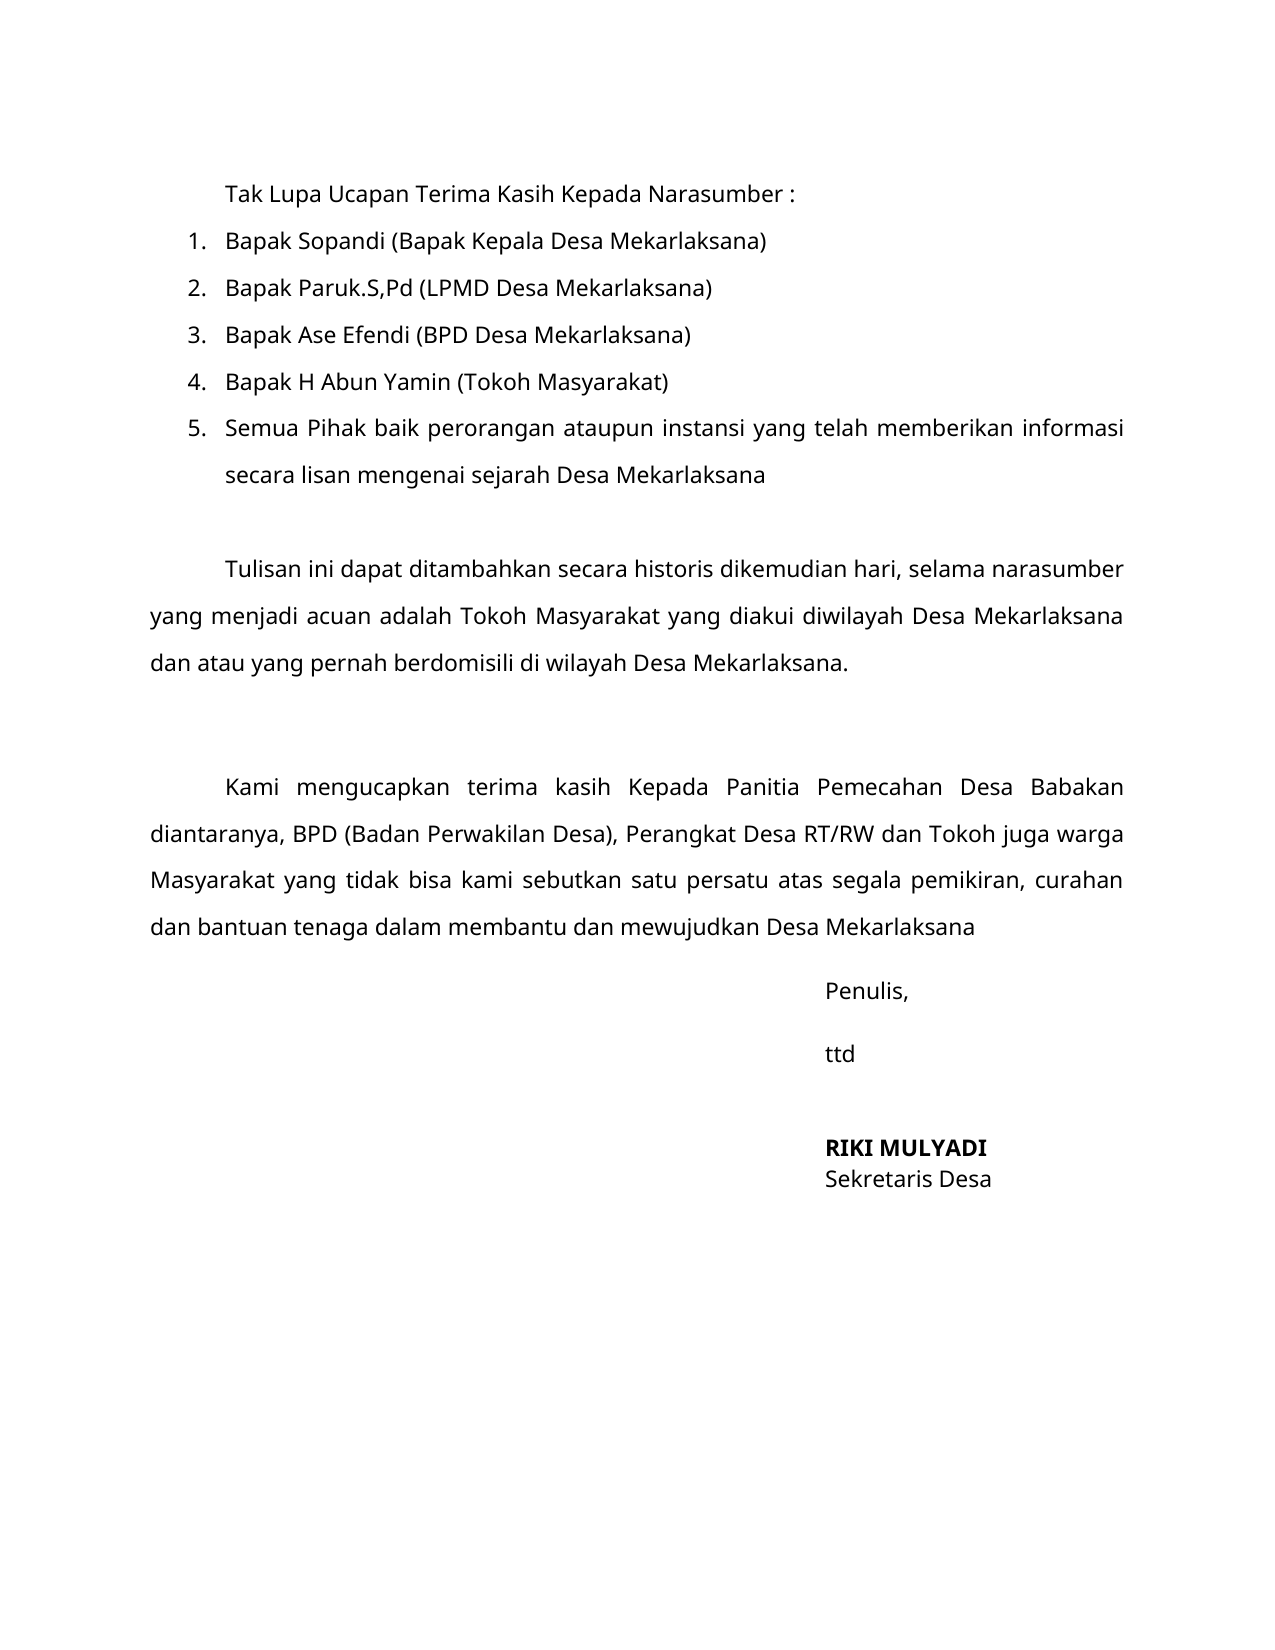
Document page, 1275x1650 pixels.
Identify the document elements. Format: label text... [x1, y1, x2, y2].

list Bapak Paruk.S,Pd (LPMD Desa Mekarlaksana) [187, 272, 1125, 303]
text Kami mengucapkan terima kasih Kepada Panitia Pemecahan Desa Babakan diantaranya, BPD (Badan Perwakilan Desa), Perangkat Desa RT/RW dan Tokoh juga warga Masyarakat yang tidak bisa kami sebutkan satu persatu atas segala pemikiran, curahan dan bantuan tenaga dalam membantu dan mewujudkan Desa Mekarlaksana [150, 771, 1125, 942]
text RIKI MULYADI [825, 1132, 1125, 1163]
list Bapak Ase Efendi (BPD Desa Mekarlaksana) [187, 319, 1125, 350]
text Sekretaris Desa [825, 1163, 1125, 1194]
text ttd [825, 1038, 1125, 1069]
text Tulisan ini dapat ditambahkan secara historis dikemudian hari, selama narasumber yang menjadi acuan adalah Tokoh Masyarakat yang diakui diwilayah Desa Mekarlaksana dan atau yang pernah berdomisili di wilayah Desa Mekarlaksana. [150, 553, 1125, 678]
list Semua Pihak baik perorangan ataupun instansi yang telah memberikan informasi secara lisan mengenai sejarah Desa Mekarlaksana [187, 412, 1125, 491]
list Bapak H Abun Yamin (Tokoh Masyarakat) [187, 366, 1125, 397]
text Tak Lupa Ucapan Terima Kasih Kepada Narasumber : [150, 178, 1125, 209]
text Penulis, [825, 975, 1125, 1006]
list Bapak Sopandi (Bapak Kepala Desa Mekarlaksana) [187, 225, 1125, 256]
